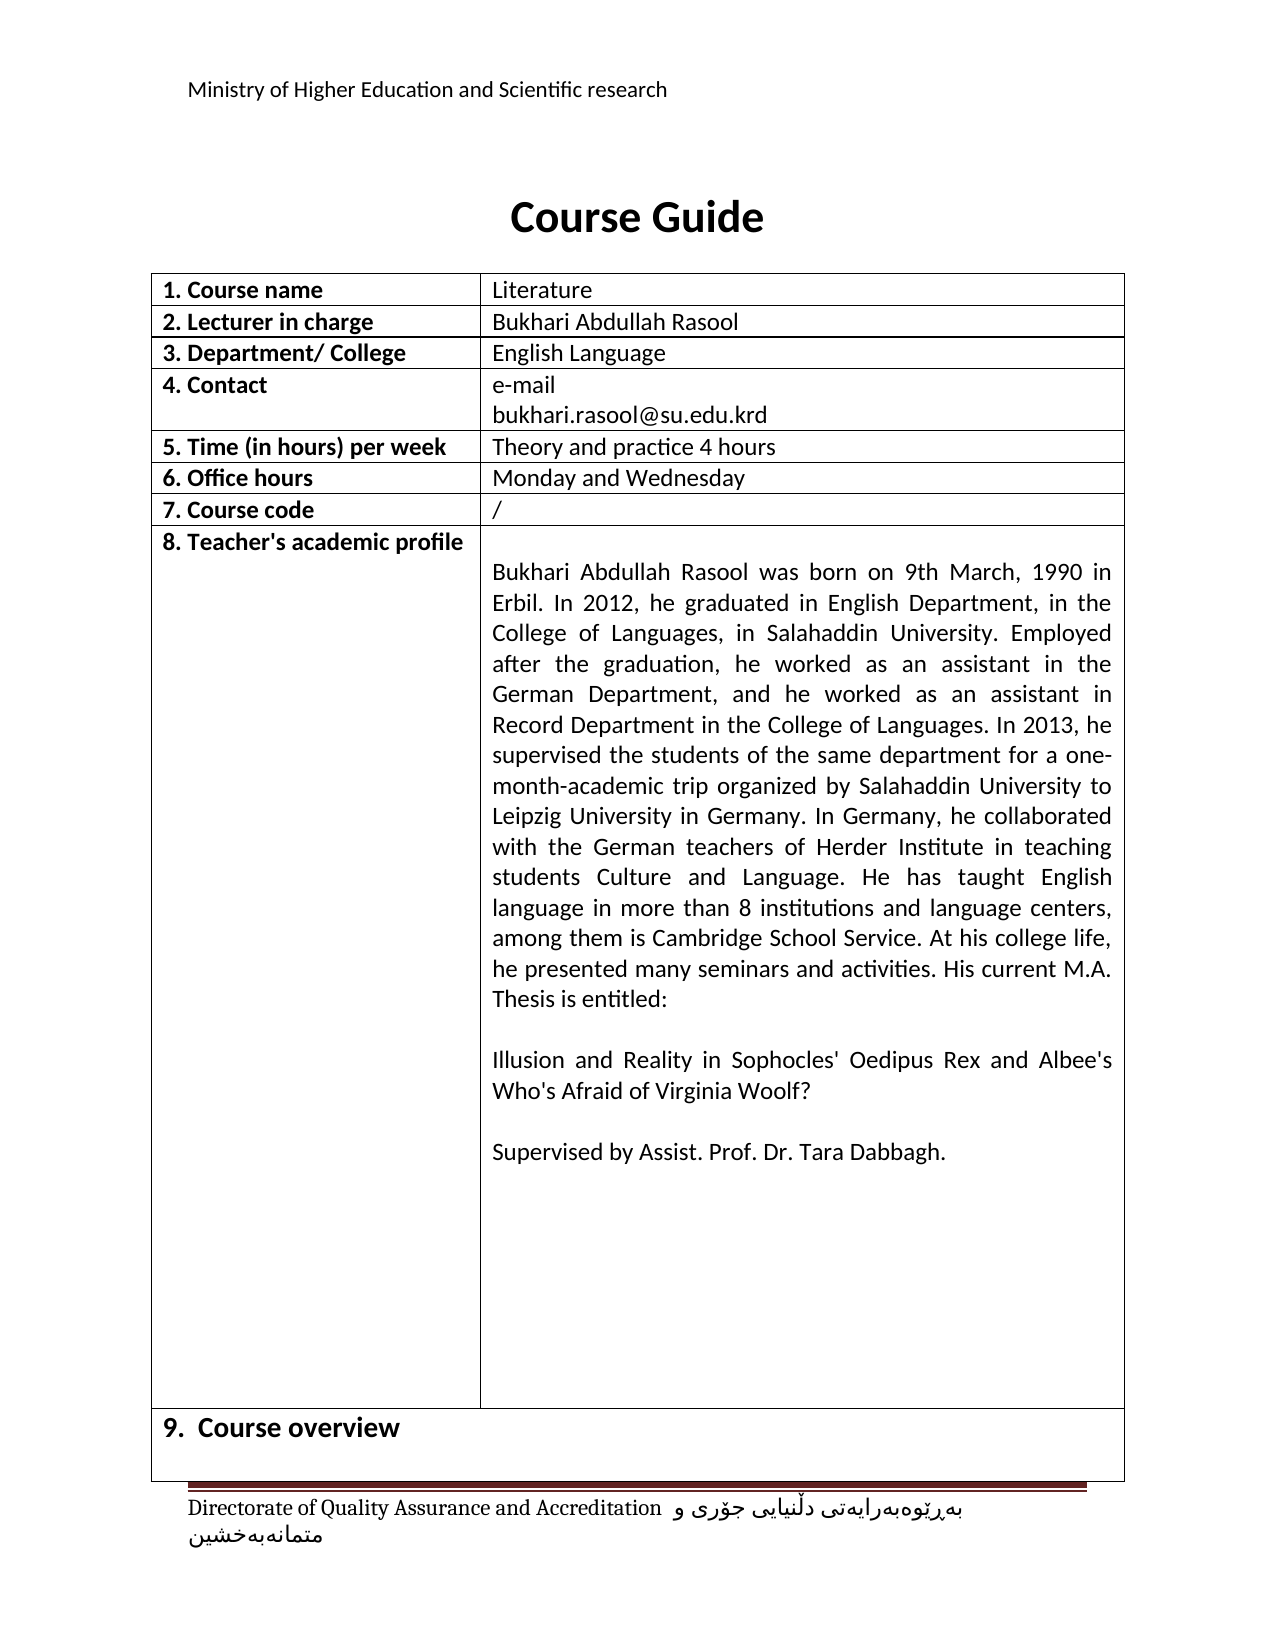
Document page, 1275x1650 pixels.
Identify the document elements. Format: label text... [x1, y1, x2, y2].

table_header Literature [481, 274, 1124, 305]
table_cell 6. Office hours [152, 463, 480, 493]
table_cell 7. Course code [152, 494, 480, 525]
table_header 1. Course name [152, 274, 480, 305]
table_cell 3. Department/ College [152, 338, 480, 368]
table_cell 2. Lecturer in charge [152, 306, 480, 336]
table_cell Bukhari Abdullah Rasool [481, 306, 1124, 336]
table_cell 8. Teacher's academic profile [152, 526, 480, 1408]
text Course Guide [187, 188, 1087, 244]
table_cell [152, 1409, 1124, 1481]
table_cell Bukhari Abdullah Rasool was born on 9th March, 1990 in Erbil. In 2012, he graduated in English Department, in the College of Languages, in Salahaddin University. Employed after the graduation, he worked as an assistant in the German Department, and he worked as an assistant in Record Department in the College of Languages. In 2013, he supervised the students of the same department for a one-month-academic trip organized by Salahaddin University to Leipzig University in Germany. In Germany, he collaborated with the German teachers of Herder Institute in teaching students Culture and Language. He has taught English language in more than 8 institutions and language centers, among them is Cambridge School Service. At his college life, he presented many seminars and activities. His current M.A. Thesis is entitled: Illusion and Reality in Sophocles' Oedipus Rex and Albee's Who's Afraid of Virginia Woolf? Supervised by Assist. Prof. Dr. Tara Dabbagh. [481, 526, 1124, 1408]
table_cell Monday and Wednesday [481, 463, 1124, 493]
table_cell Theory and practice 4 hours [481, 431, 1124, 462]
table_cell 5. Time (in hours) per week [152, 431, 480, 462]
table_cell / [481, 494, 1124, 525]
table_cell 4. Contact [152, 369, 480, 430]
table_cell English Language [481, 338, 1124, 368]
table_cell e-mail bukhari.rasool@su.edu.krd [481, 369, 1124, 430]
